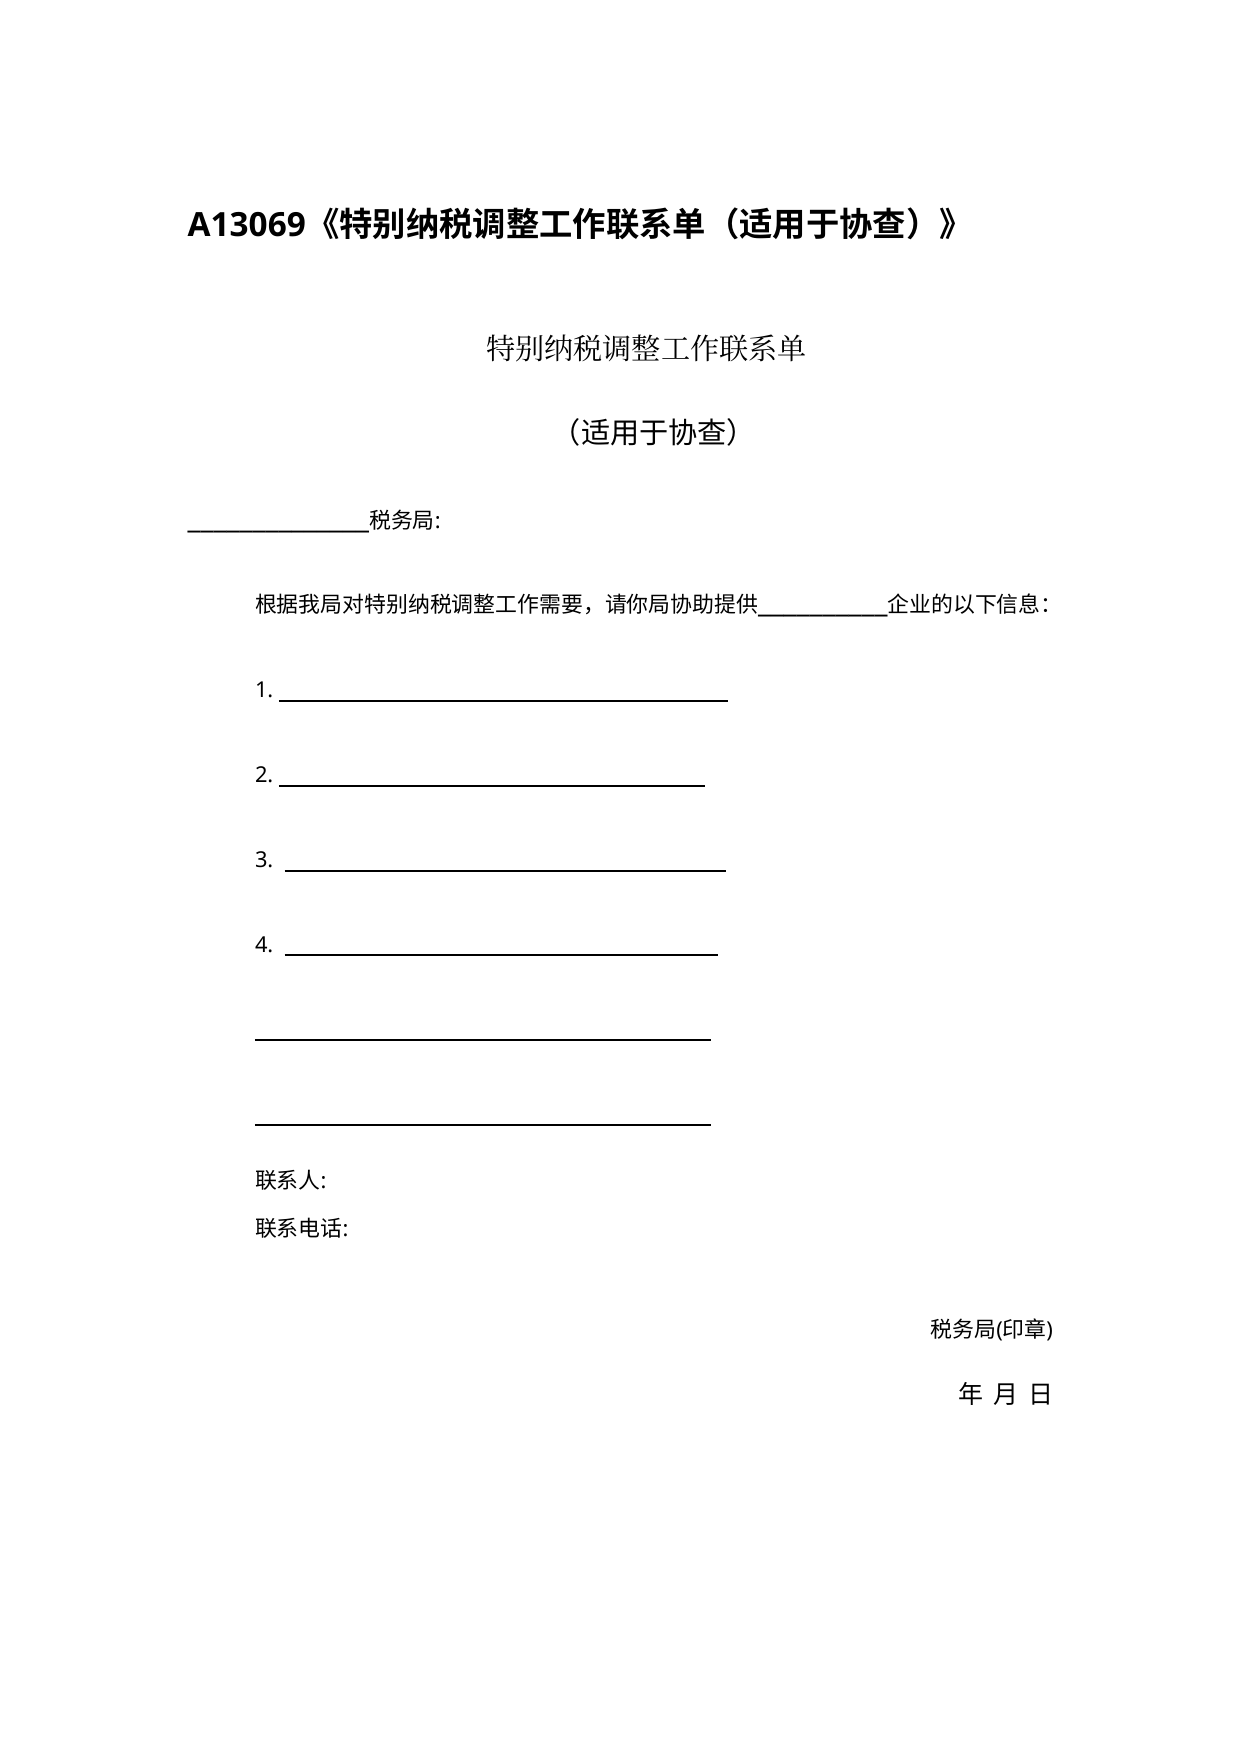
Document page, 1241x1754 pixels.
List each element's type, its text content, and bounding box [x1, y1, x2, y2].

text A13069《特别纳税调整工作联系单（适用于协查）》 [187, 189, 1053, 254]
text 联系人: [187, 1163, 1053, 1195]
text 2. [187, 739, 1053, 804]
text 1. [187, 654, 1053, 719]
text 3. [187, 823, 1053, 888]
text 税务局(印章) [187, 1312, 1053, 1344]
text ______________税务局: [187, 484, 1053, 549]
text 4. [187, 908, 1053, 973]
text 联系电话: [187, 1211, 1053, 1243]
text 特别纳税调整工作联系单 [187, 316, 1053, 381]
text （适用于协查） [187, 398, 1053, 463]
text 根据我局对特别纳税调整工作需要，请你局协助提供__________企业的以下信息： [187, 569, 1053, 634]
text 年 月 日 [187, 1360, 1053, 1425]
